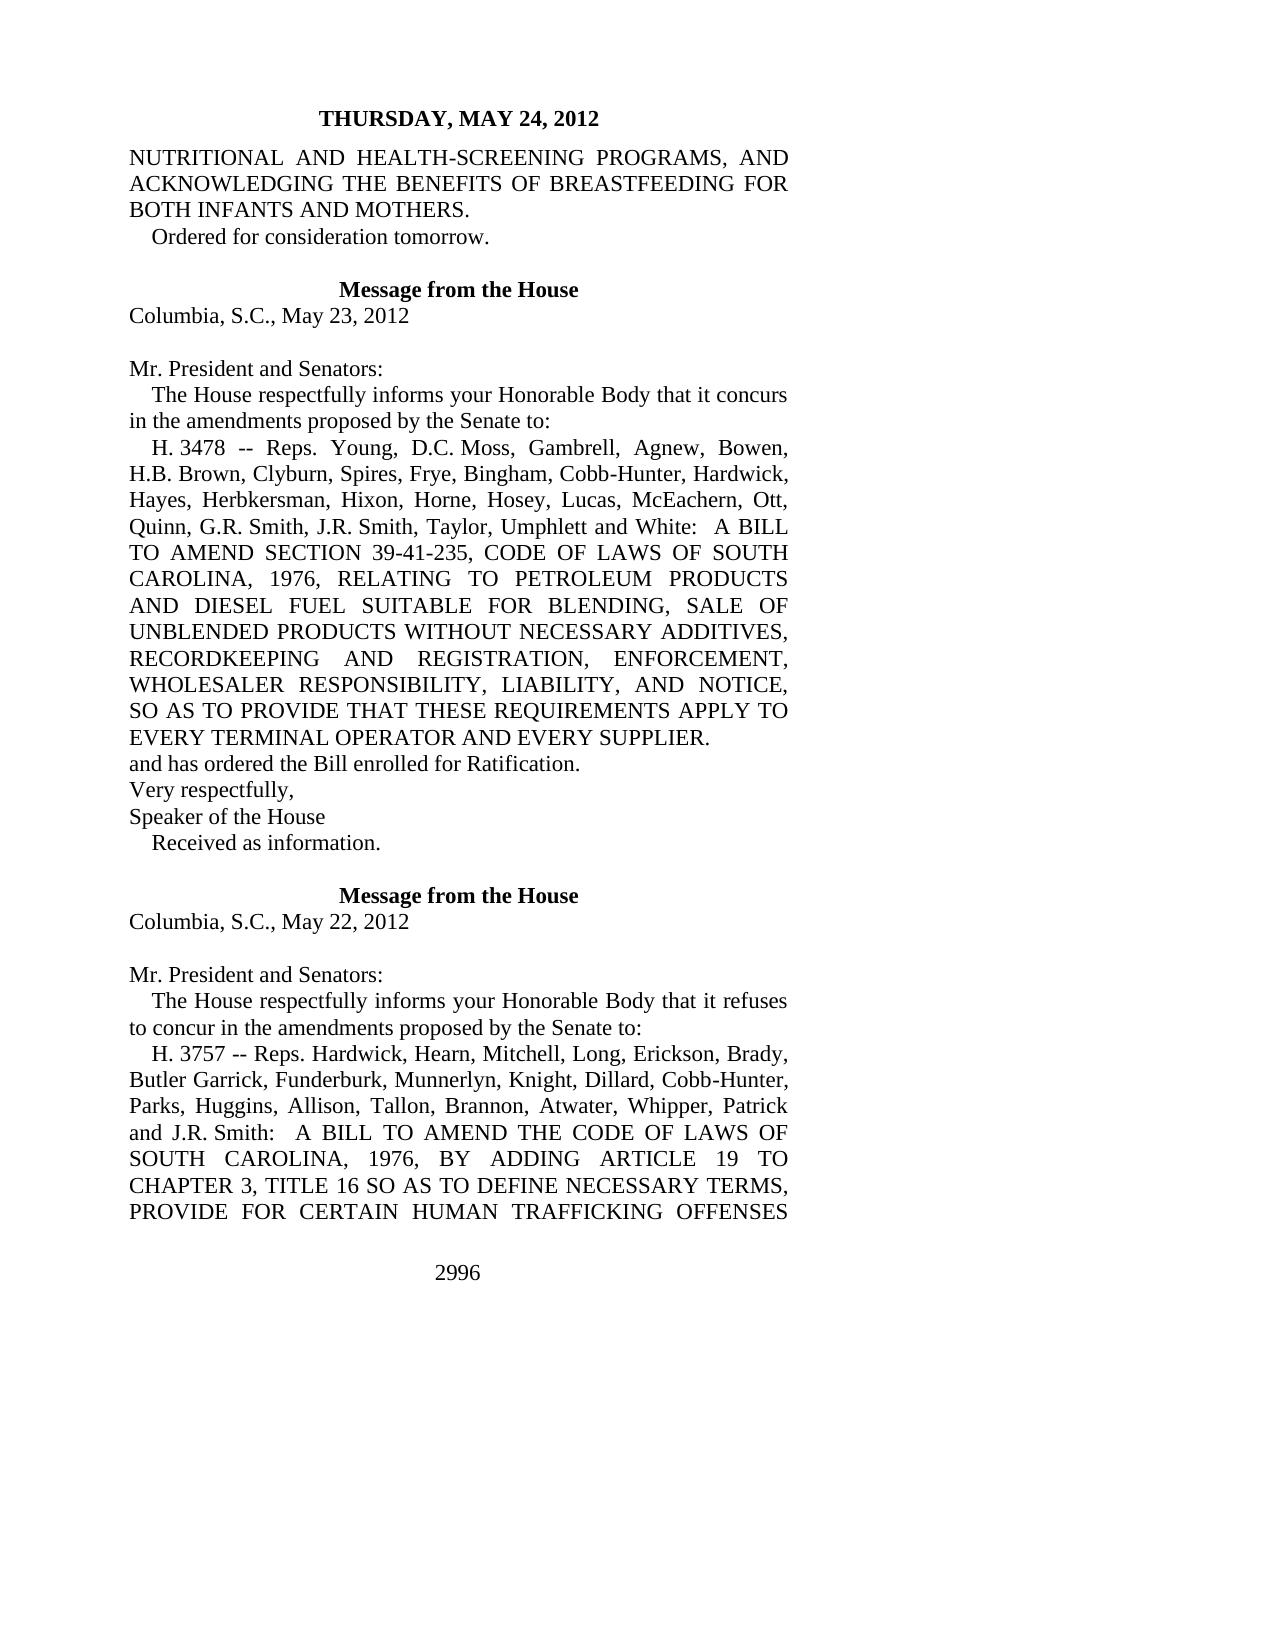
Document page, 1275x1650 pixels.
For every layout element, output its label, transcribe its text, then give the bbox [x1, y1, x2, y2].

text Ordered for consideration tomorrow. [129, 223, 789, 249]
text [129, 1040, 789, 1224]
text Message from the House [129, 882, 789, 908]
text and has ordered the Bill enrolled for Ratification. [129, 750, 789, 776]
text Very respectfully, [129, 776, 789, 803]
text Mr. President and Senators: [129, 355, 789, 381]
text H. 3478 -- Reps. Young, D.C. Moss, Gambrell, Agnew, Bowen, H.B. Brown, Clyburn, Spires, Frye, Bingham, Cobb-Hunter, Hardwick, Hayes, Herbkersman, Hixon, Horne, Hosey, Lucas, McEachern, Ott, Quinn, G.R. Smith, J.R. Smith, Taylor, Umphlett and White: A BILL TO AMEND SECTION 39-41-235, CODE OF LAWS OF SOUTH CAROLINA, 1976, RELATING TO PETROLEUM PRODUCTS AND DIESEL FUEL SUITABLE FOR BLENDING, SALE OF UNBLENDED PRODUCTS WITHOUT NECESSARY ADDITIVES, RECORDKEEPING AND REGISTRATION, ENFORCEMENT, WHOLESALER RESPONSIBILITY, LIABILITY, AND NOTICE, SO AS TO PROVIDE THAT THESE REQUIREMENTS APPLY TO EVERY TERMINAL OPERATOR AND EVERY SUPPLIER. [129, 434, 789, 750]
text Speaker of the House [129, 803, 789, 829]
text The House respectfully informs your Honorable Body that it refuses to concur in the amendments proposed by the Senate to: [129, 987, 789, 1040]
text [129, 144, 789, 223]
text Received as information. [129, 829, 789, 855]
text The House respectfully informs your Honorable Body that it concurs in the amendments proposed by the Senate to: [129, 381, 789, 434]
text Mr. President and Senators: [129, 961, 789, 987]
text Columbia, S.C., May 22, 2012 [129, 908, 789, 934]
text Message from the House [129, 276, 789, 302]
text Columbia, S.C., May 23, 2012 [129, 302, 789, 328]
